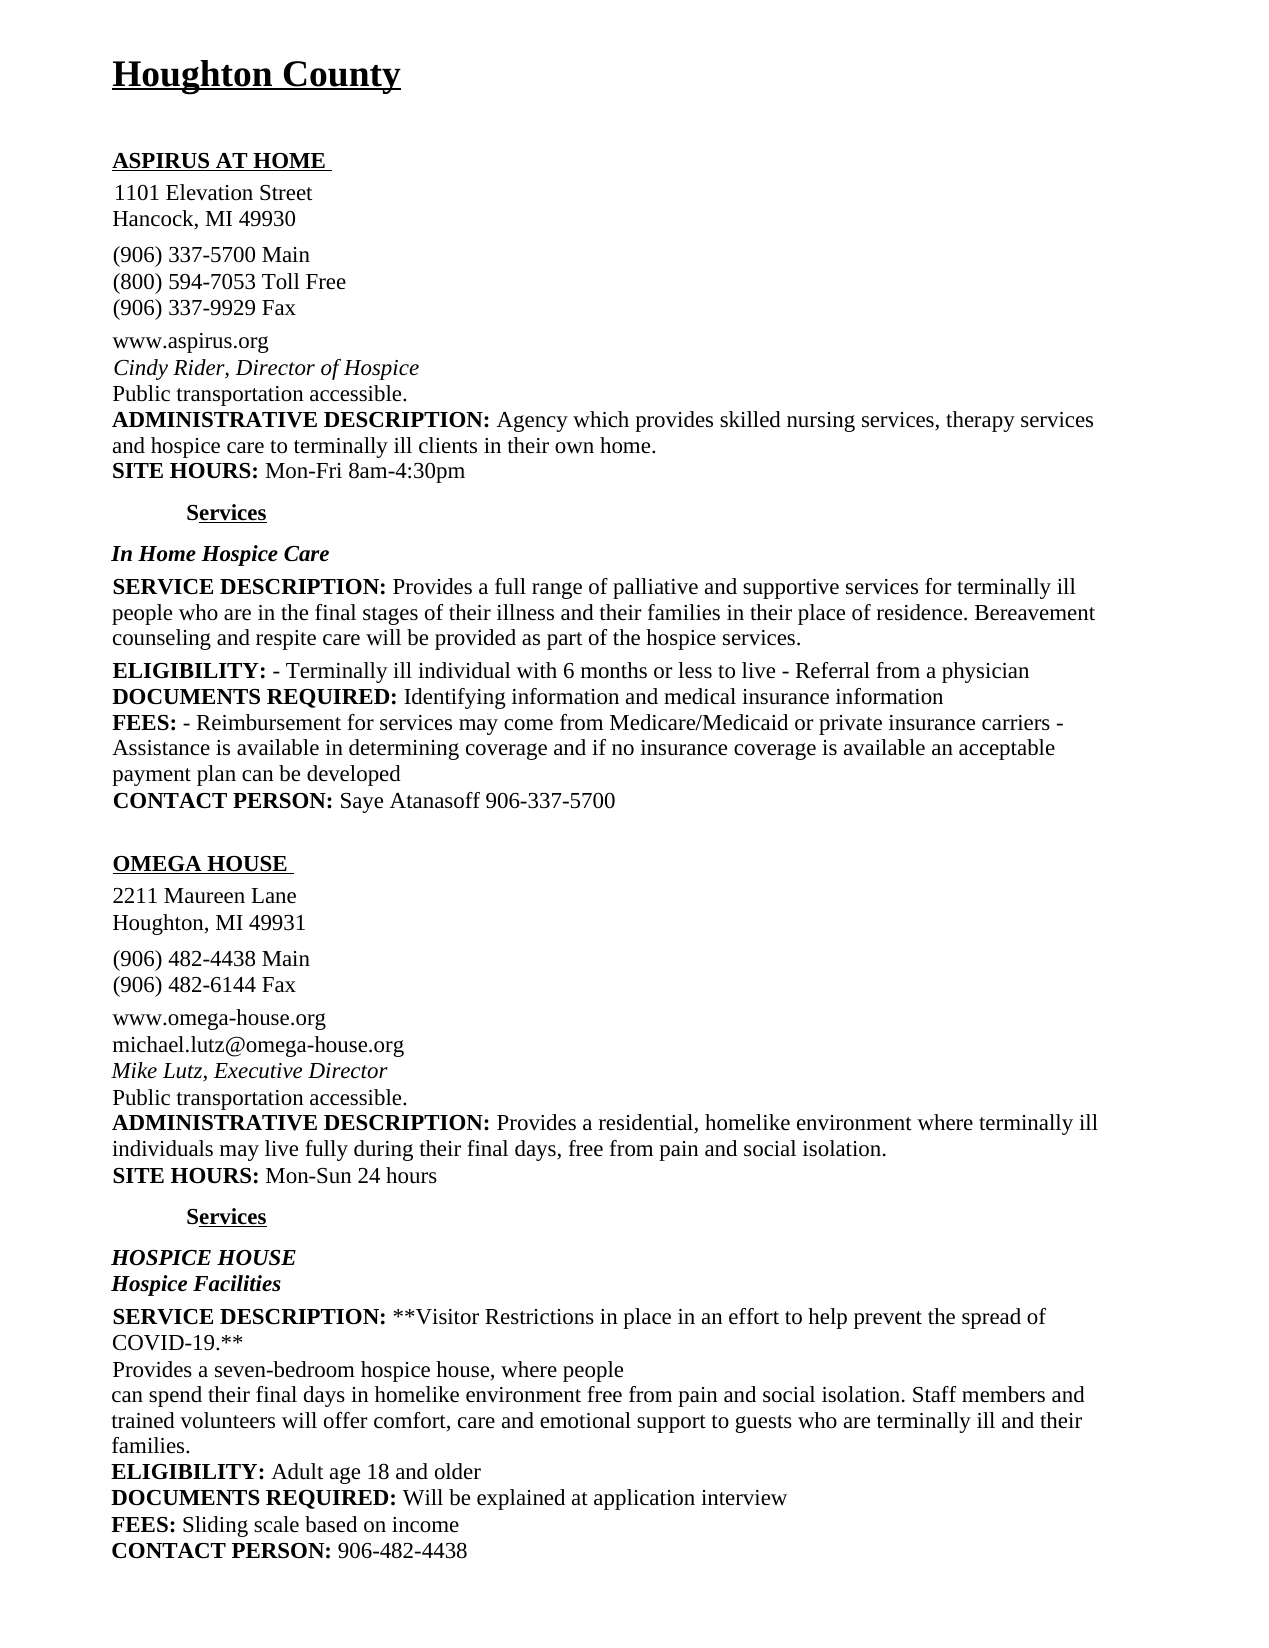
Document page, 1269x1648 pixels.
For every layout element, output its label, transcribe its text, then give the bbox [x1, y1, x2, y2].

text can spend their final days in homelike environment free from pain and social isolation. Staff members and trained volunteers will offer comfort, care and emotional support to guests who are terminally ill and their families. [111, 1382, 1140, 1459]
text michael.lutz@omega-house.org [112, 1031, 1142, 1057]
text Public transportation accessible. [112, 1083, 1142, 1110]
text Public transportation accessible. [112, 380, 1142, 407]
text (906) 337-5700 Main [113, 242, 1142, 268]
text ADMINISTRATIVE DESCRIPTION: Provides a residential, homelike environment where terminally ill individuals may live fully during their final days, free from pain and social isolation. [112, 1110, 1106, 1162]
text Hancock, MI 49930 [112, 206, 1142, 232]
text (800) 594-7053 Toll Free [113, 268, 1142, 294]
text (906) 482-6144 Fax [113, 971, 1142, 997]
text SITE HOURS: Mon-Fri 8am-4:30pm [112, 458, 1118, 484]
text ADMINISTRATIVE DESCRIPTION: Agency which provides skilled nursing services, therapy services and hospice care to terminally ill clients in their own home. [112, 407, 1118, 458]
text FEES: Sliding scale based on income [111, 1511, 1142, 1537]
text CONTACT PERSON: 906-482-4438 [111, 1537, 1142, 1564]
text www.omega-house.org [112, 1004, 1142, 1030]
text SERVICE DESCRIPTION: **Visitor Restrictions in place in an effort to help prevent the spread of COVID-19.** [112, 1304, 1101, 1355]
text Services [111, 499, 1142, 526]
text DOCUMENTS REQUIRED: Will be explained at application interview [111, 1485, 1119, 1511]
text SITE HOURS: Mon-Sun 24 hours [112, 1162, 1142, 1188]
text Cindy Rider, Director of Hospice [113, 354, 1142, 380]
text ELIGIBILITY: Adult age 18 and older [111, 1459, 1140, 1484]
text 2211 Maureen Lane [112, 882, 1142, 908]
text 1101 Elevation Street [114, 179, 1142, 205]
text (906) 337-9929 Fax [113, 294, 1142, 321]
text (906) 482-4438 Main [113, 945, 1142, 971]
text Services [111, 1203, 1142, 1229]
text Houghton County [112, 51, 1142, 94]
text HOSPICE HOUSE [111, 1244, 1142, 1270]
text ASPIRUS AT HOME [112, 147, 1142, 173]
text Provides a seven-bedroom hospice house, where people [112, 1356, 1142, 1382]
text Hospice Facilities [111, 1270, 1142, 1297]
text DOCUMENTS REQUIRED: Identifying information and medical insurance information [112, 684, 1104, 709]
text Mike Lutz, Executive Director [111, 1057, 1142, 1083]
text FEES: - Reimbursement for services may come from Medicare/Medicaid or private insurance carriers - Assistance is available in determining coverage and if no insurance coverage is available an acceptable payment plan can be developed [112, 710, 1109, 786]
text www.aspirus.org [112, 327, 1142, 354]
text CONTACT PERSON: Saye Atanasoff 906-337-5700 [113, 787, 1142, 813]
text Houghton, MI 49931 [112, 908, 1142, 935]
text In Home Hospice Care [111, 540, 1142, 566]
text OMEGA HOUSE [112, 850, 1142, 877]
text ELIGIBILITY: - Terminally ill individual with 6 months or less to live - Referral from a physician [112, 658, 1118, 683]
text SERVICE DESCRIPTION: Provides a full range of palliative and supportive services for terminally ill people who are in the final stages of their illness and their families in their place of residence. Bereavement counseling and respite care will be provided as part of the hospice services. [112, 574, 1118, 651]
